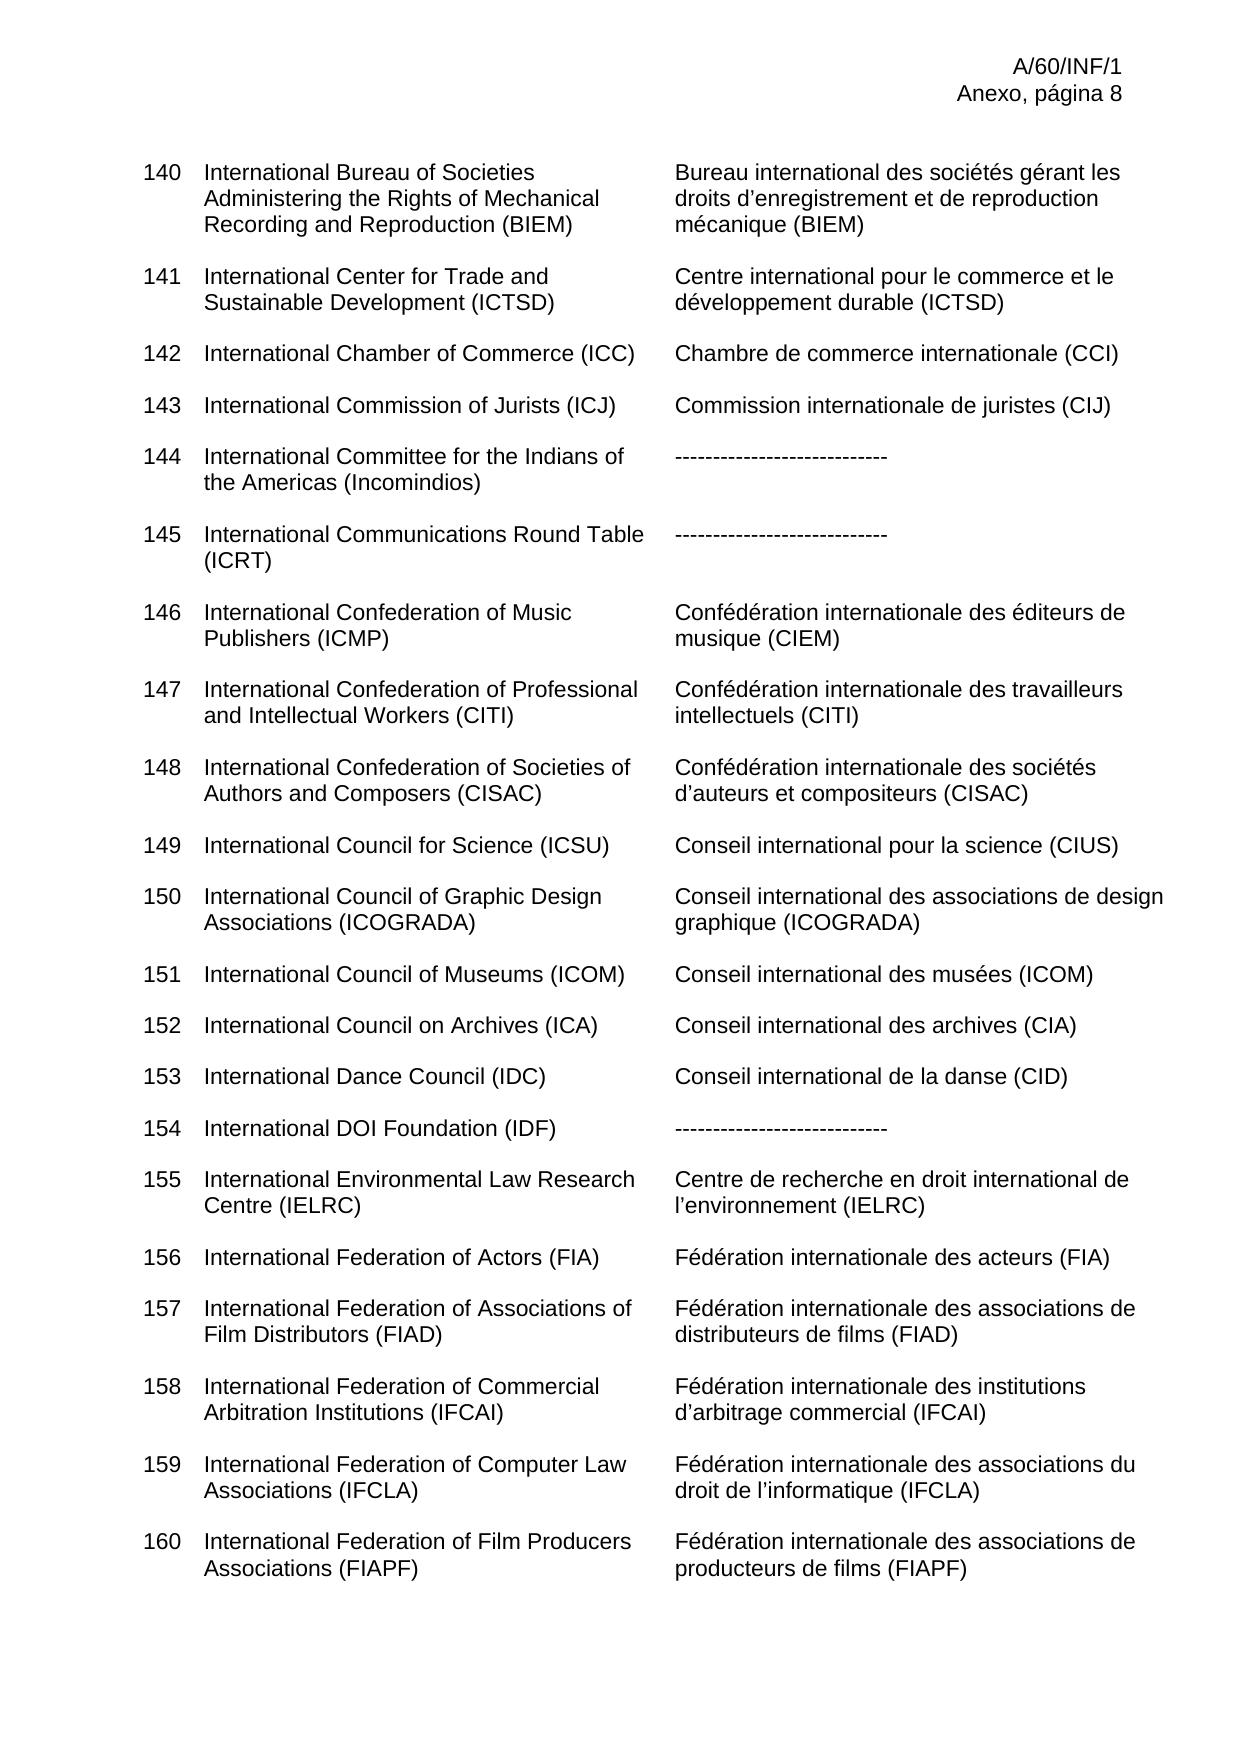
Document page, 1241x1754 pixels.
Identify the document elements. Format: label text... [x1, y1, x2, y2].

table_cell Fédération internationale des associations du droit de l’informatique (IFCLA) [663, 1451, 1188, 1528]
table_cell Conseil international des associations de design graphique (ICOGRADA) [663, 883, 1188, 961]
table_cell International Federation of Computer Law Associations (IFCLA) [192, 1451, 663, 1528]
table_cell International Council of Museums (ICOM) [192, 961, 663, 1012]
table_cell Fédération internationale des associations de producteurs de films (FIAPF) [663, 1528, 1188, 1606]
table_cell Fédération internationale des institutions d’arbitrage commercial (IFCAI) [663, 1373, 1188, 1451]
table_cell International Council on Archives (ICA) [192, 1012, 663, 1063]
table_cell [84, 1115, 192, 1166]
table_cell Confédération internationale des éditeurs de musique (CIEM) [663, 599, 1188, 676]
table_cell [84, 1528, 192, 1606]
table_cell Chambre de commerce internationale (CCI) [663, 340, 1185, 392]
table_cell International Confederation of Professional and Intellectual Workers (CITI) [192, 676, 663, 754]
table_cell International Chamber of Commerce (ICC) [192, 340, 663, 392]
table_cell International Bureau of Societies Administering the Rights of Mechanical Recording and Reproduction (BIEM) [192, 159, 663, 263]
table_cell International Confederation of Music Publishers (ICMP) [192, 599, 663, 676]
table_cell Conseil international de la danse (CID) [663, 1063, 1188, 1115]
table_cell [84, 961, 192, 1012]
table_cell International Confederation of Societies of Authors and Composers (CISAC) [192, 754, 663, 832]
table_cell [82, 263, 192, 340]
table_cell Conseil international pour la science (CIUS) [663, 832, 1188, 883]
table_cell Bureau international des sociétés gérant les droits d’enregistrement et de reproduction mécanique (BIEM) [663, 159, 1188, 263]
table_cell [84, 1295, 192, 1373]
table_cell Centre de recherche en droit international de l’environnement (IELRC) [663, 1166, 1188, 1244]
table_cell Fédération internationale des acteurs (FIA) [663, 1244, 1188, 1295]
table_cell International Federation of Associations of Film Distributors (FIAD) [192, 1295, 663, 1373]
table_cell [84, 1373, 192, 1451]
table_cell ---------------------------- [663, 1115, 1188, 1166]
table_cell [84, 1451, 192, 1528]
table_cell ---------------------------- [663, 443, 1188, 521]
table_cell International Environmental Law Research Centre (IELRC) [192, 1166, 663, 1244]
table_cell [84, 883, 192, 961]
table_cell Commission internationale de juristes (CIJ) [663, 392, 1185, 443]
table_cell [82, 392, 192, 443]
table_cell [82, 340, 192, 392]
table_cell Confédération internationale des travailleurs intellectuels (CITI) [663, 676, 1188, 754]
table_cell International Center for Trade and Sustainable Development (ICTSD) [192, 263, 663, 340]
table_cell International Dance Council (IDC) [192, 1063, 663, 1115]
table_cell Confédération internationale des sociétés d’auteurs et compositeurs (CISAC) [663, 754, 1188, 832]
table_cell International Federation of Film Producers Associations (FIAPF) [192, 1528, 663, 1606]
table_cell [84, 1166, 192, 1244]
table_cell International DOI Foundation (IDF) [192, 1115, 663, 1166]
table_cell [84, 832, 192, 883]
table_cell [84, 676, 192, 754]
table_cell International Commission of Jurists (ICJ) [192, 392, 663, 443]
table_cell Fédération internationale des associations de distributeurs de films (FIAD) [663, 1295, 1188, 1373]
table_cell [84, 599, 192, 676]
table_cell [84, 159, 192, 263]
table_cell [84, 521, 192, 598]
table_cell [84, 754, 192, 832]
table_cell ---------------------------- [663, 521, 1188, 598]
table_cell Centre international pour le commerce et le développement durable (ICTSD) [663, 263, 1185, 340]
table_cell [84, 1244, 192, 1295]
table_cell [84, 443, 192, 521]
table_cell [84, 1063, 192, 1115]
table_cell International Council for Science (ICSU) [192, 832, 663, 883]
table_cell Conseil international des musées (ICOM) [663, 961, 1188, 1012]
table_cell International Council of Graphic Design Associations (ICOGRADA) [192, 883, 663, 961]
table_cell Conseil international des archives (CIA) [663, 1012, 1188, 1063]
table_cell International Communications Round Table (ICRT) [192, 521, 663, 598]
table_cell International Federation of Actors (FIA) [192, 1244, 663, 1295]
table_cell [84, 1012, 192, 1063]
table_cell International Federation of Commercial Arbitration Institutions (IFCAI) [192, 1373, 663, 1451]
table_cell International Committee for the Indians of the Americas (Incomindios) [192, 443, 663, 521]
